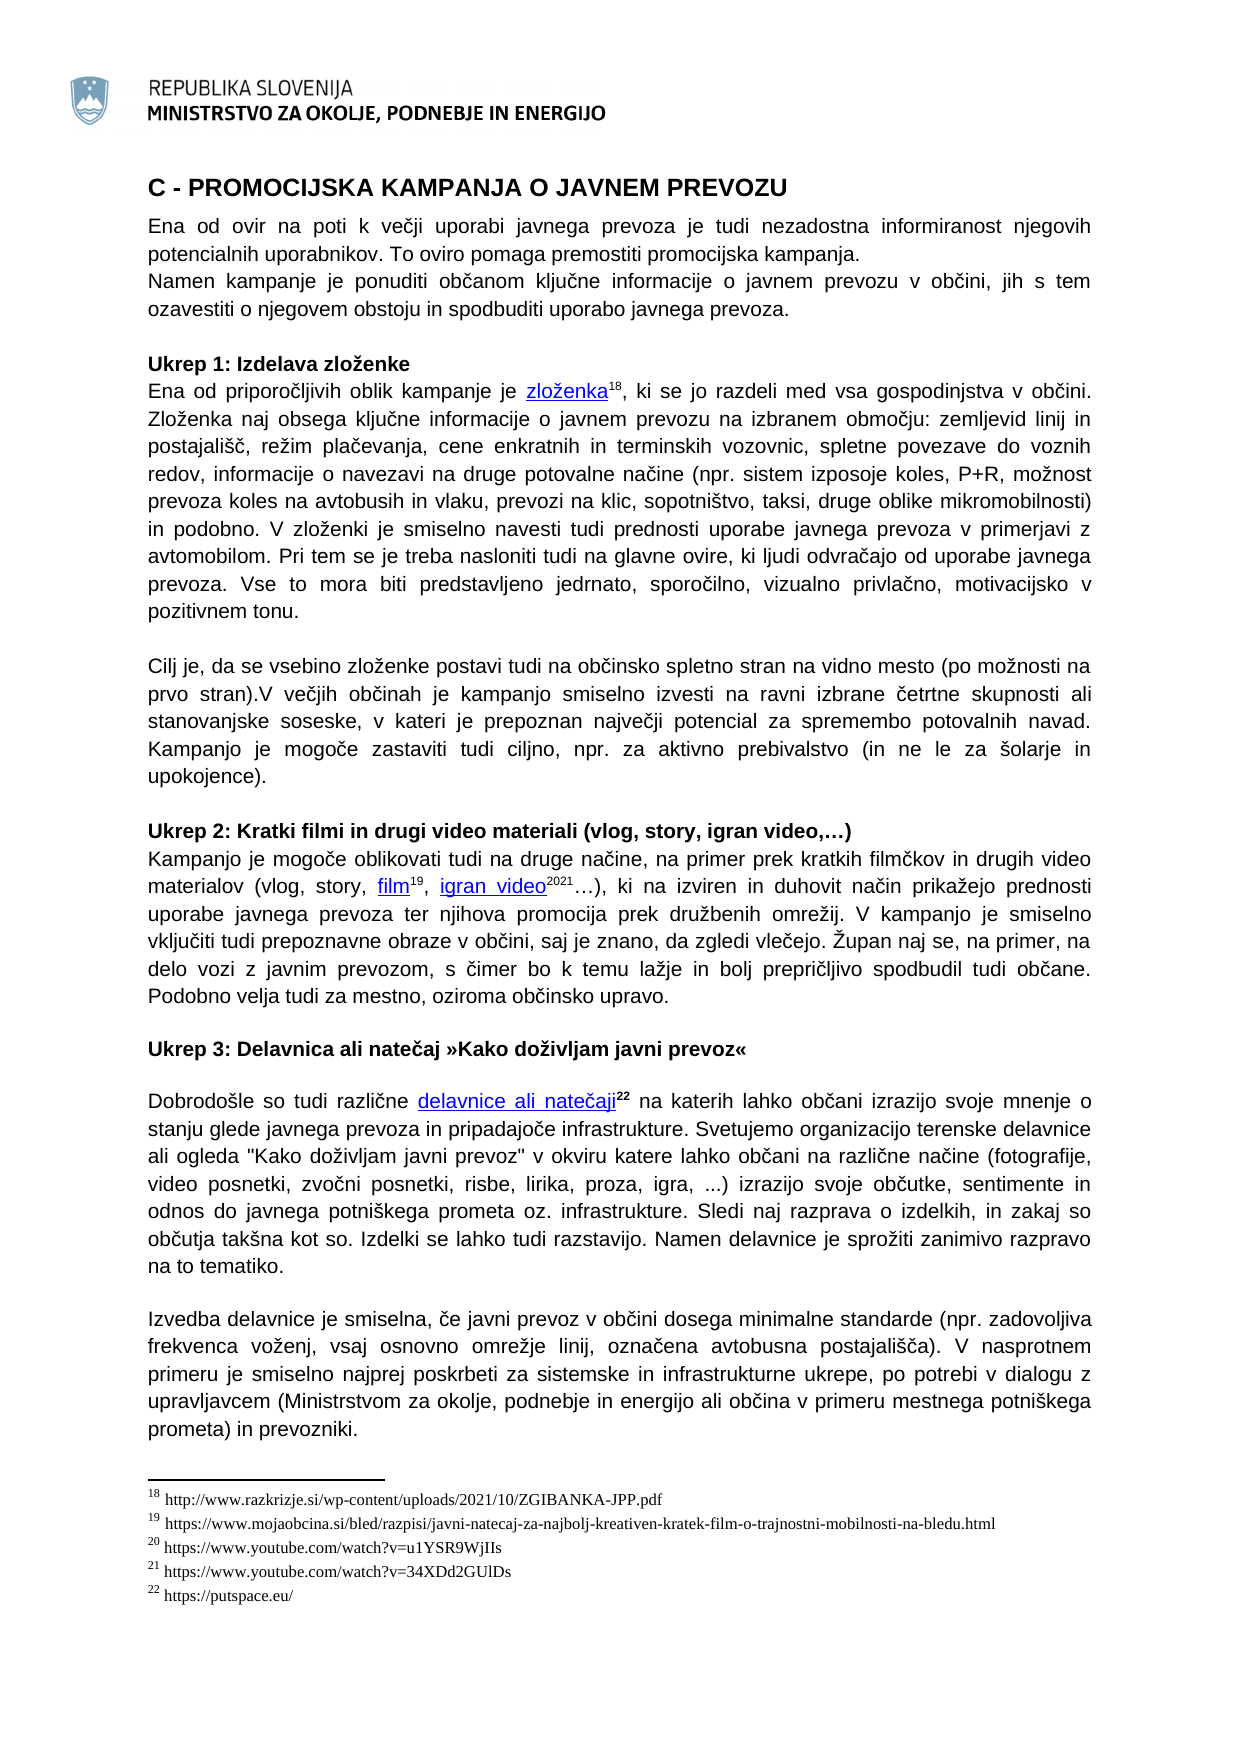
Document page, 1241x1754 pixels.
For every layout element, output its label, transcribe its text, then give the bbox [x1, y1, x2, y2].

text Cilj je, da se vsebino zloženke postavi tudi na občinsko spletno stran na vidno mesto (po možnosti na prvo stran).V večjih občinah je kampanjo smiselno izvesti na ravni izbrane četrtne skupnosti ali stanovanjske soseske, v kateri je prepoznan največji potencial za spremembo potovalnih navad. Kampanjo je mogoče zastaviti tudi ciljno, npr. za aktivno prebivalstvo (in ne le za šolarje in upokojence). [148, 654, 1093, 788]
text Izvedba delavnice je smiselna, če javni prevoz v občini dosega minimalne standarde (npr. zadovoljiva frekvenca voženj, vsaj osnovno omrežje linij, označena avtobusna postajališča). V nasprotnem primeru je smiselno najprej poskrbeti za sistemske in infrastrukturne ukrepe, po potrebi v dialogu z upravljavcem (Ministrstvom za okolje, podnebje in energijo ali občina v primeru mestnega potniškega prometa) in prevozniki. [148, 1306, 1093, 1440]
picture [65, 73, 609, 130]
text Namen kampanje je ponuditi občanom ključne informacije o javnem prevozu v občini, jih s tem ozavestiti o njegovem obstoju in spodbuditi uporabo javnega prevoza. [148, 269, 1093, 320]
subtitle C - PROMOCIJSKA KAMPANJA O JAVNEM PREVOZU [148, 173, 1093, 201]
text Ukrep 2: Kratki filmi in drugi video materiali (vlog, story, igran video,…) [148, 819, 1093, 843]
text Dobrodošle so tudi različne delavnice ali natečaji na katerih lahko občani izrazijo svoje mnenje o stanju glede javnega prevoza in pripadajoče infrastrukture. Svetujemo organizacijo terenske delavnice ali ogleda "Kako doživljam javni prevoz" v okviru katere lahko občani na različne načine (fotografije, video posnetki, zvočni posnetki, risbe, lirika, proza, igra, ...) izrazijo svoje občutke, sentimente in odnos do javnega potniškega prometa oz. infrastrukture. Sledi naj razprava o izdelkih, in zakaj so občutja takšna kot so. Izdelki se lahko tudi razstavijo. Namen delavnice je sprožiti zanimivo razpravo na to tematiko. [148, 1089, 1093, 1278]
text Ukrep 3: Delavnica ali natečaj »Kako doživljam javni prevoz« [148, 1036, 1093, 1060]
text Kampanjo je mogoče oblikovati tudi na druge načine, na primer prek kratkih filmčkov in drugih video materialov (vlog, story, film, igran video…), ki na izviren in duhovit način prikažejo prednosti uporabe javnega prevoza ter njihova promocija prek družbenih omrežij. V kampanjo je smiselno vključiti tudi prepoznavne obraze v občini, saj je znano, da zgledi vlečejo. Župan naj se, na primer, na delo vozi z javnim prevozom, s čimer bo k temu lažje in bolj prepričljivo spodbudil tudi občane. Podobno velja tudi za mestno, oziroma občinsko upravo. [148, 846, 1093, 1008]
text Ena od priporočljivih oblik kampanje je zloženka, ki se jo razdeli med vsa gospodinjstva v občini. Zloženka naj obsega ključne informacije o javnem prevozu na izbranem območju: zemljevid linij in postajališč, režim plačevanja, cene enkratnih in terminskih vozovnic, spletne povezave do voznih redov, informacije o navezavi na druge potovalne načine (npr. sistem izposoje koles, P+R, možnost prevoza koles na avtobusih in vlaku, prevozi na klic, sopotništvo, taksi, druge oblike mikromobilnosti) in podobno. V zloženki je smiselno navesti tudi prednosti uporabe javnega prevoza v primerjavi z avtomobilom. Pri tem se je treba nasloniti tudi na glavne ovire, ki ljudi odvračajo od uporabe javnega prevoza. Vse to mora biti predstavljeno jedrnato, sporočilno, vizualno privlačno, motivacijsko v pozitivnem tonu. [148, 379, 1093, 623]
text Ena od ovir na poti k večji uporabi javnega prevoza je tudi nezadostna informiranost njegovih potencialnih uporabnikov. To oviro pomaga premostiti promocijska kampanja. [148, 214, 1093, 265]
text Ukrep 1: Izdelava zloženke [148, 351, 1093, 375]
